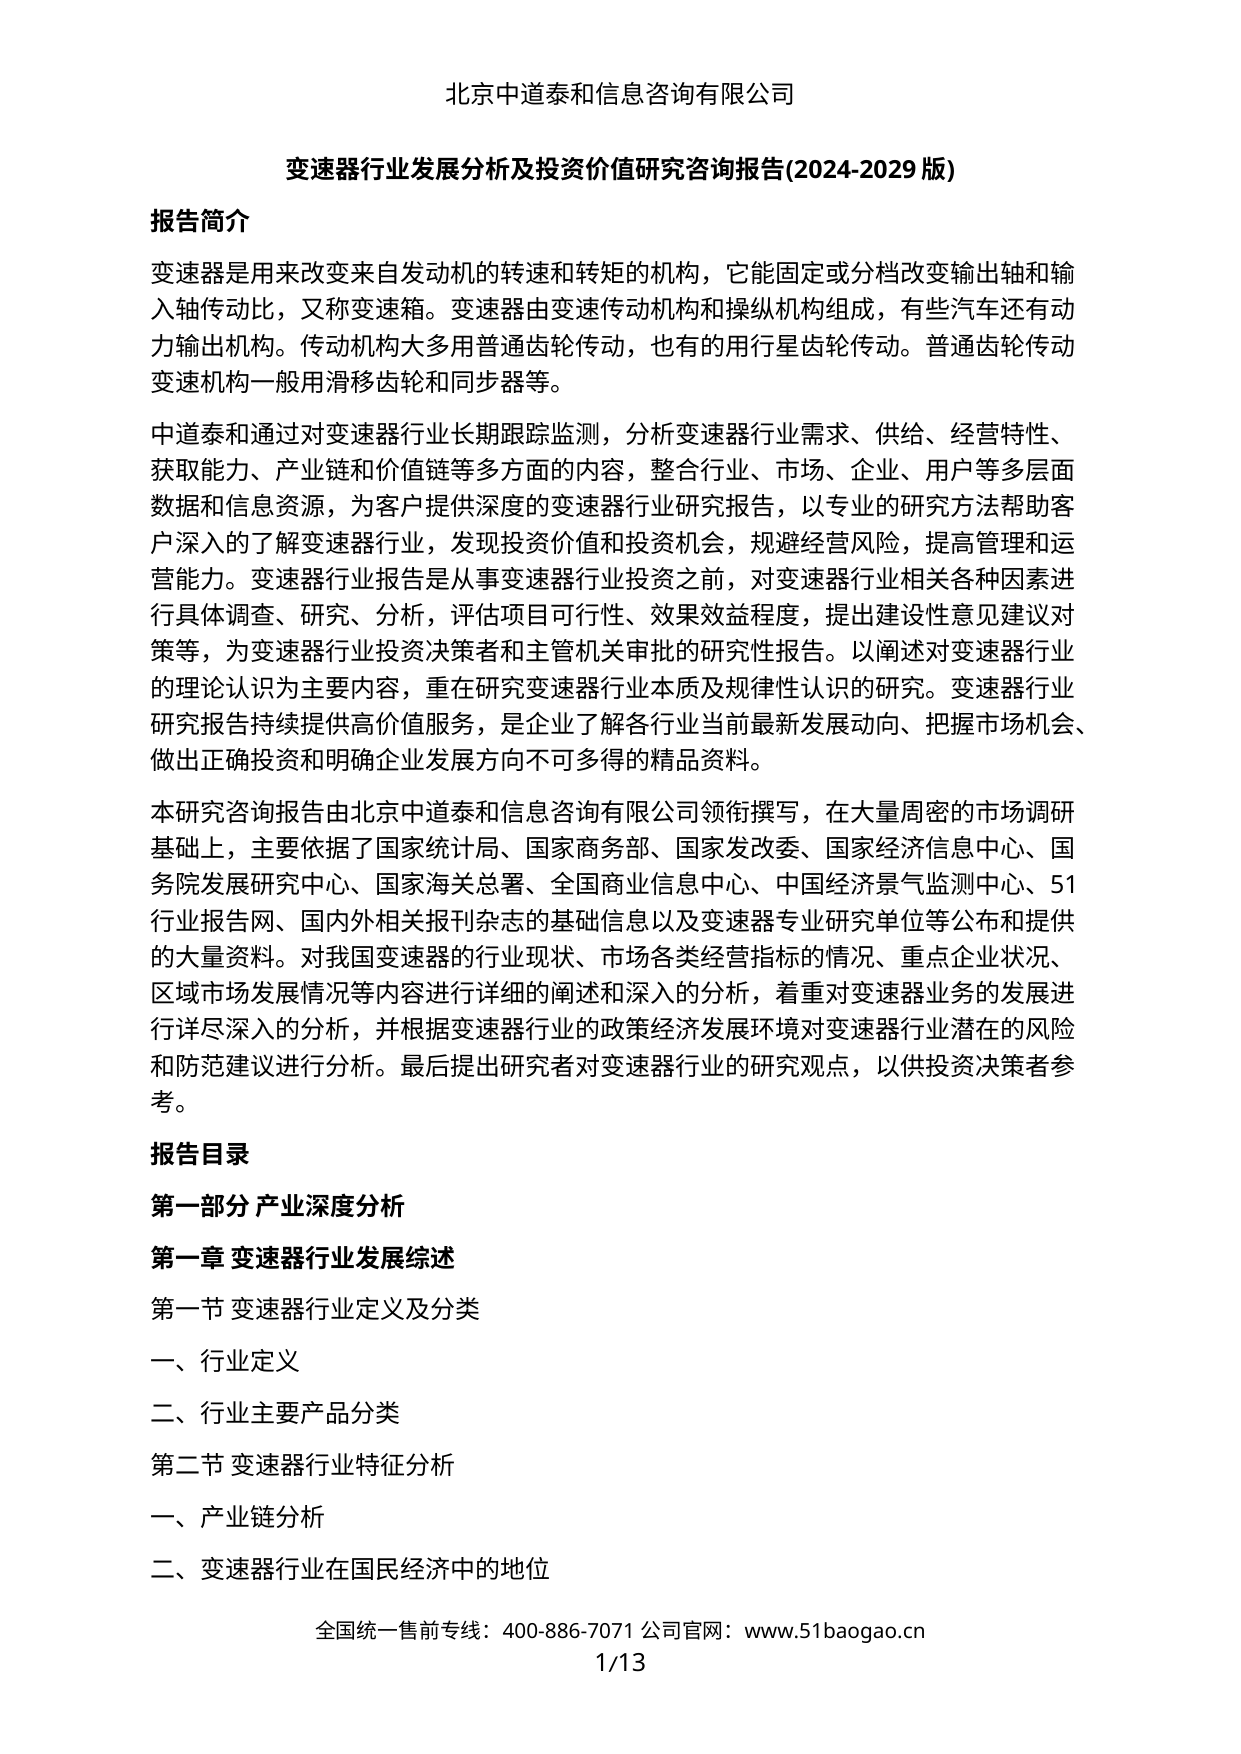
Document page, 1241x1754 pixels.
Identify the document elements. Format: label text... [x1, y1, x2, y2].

text 报告目录 [150, 1134, 1090, 1171]
text 二、变速器行业在国民经济中的地位 [150, 1549, 1090, 1586]
text 二、行业主要产品分类 [150, 1394, 1090, 1430]
text 变速器是用来改变来自发动机的转速和转矩的机构，它能固定或分档改变输出轴和输入轴传动比，又称变速箱。变速器由变速传动机构和操纵机构组成，有些汽车还有动力输出机构。传动机构大多用普通齿轮传动，也有的用行星齿轮传动。普通齿轮传动变速机构一般用滑移齿轮和同步器等。 [150, 254, 1090, 399]
text 第一部分 产业深度分析 [150, 1186, 1090, 1222]
text 第一章 变速器行业发展综述 [150, 1238, 1090, 1274]
text 报告简介 [150, 202, 1090, 238]
text 变速器行业发展分析及投资价值研究咨询报告(2024-2029版) [150, 150, 1090, 186]
text 第二节 变速器行业特征分析 [150, 1446, 1090, 1482]
text 第一节 变速器行业定义及分类 [150, 1290, 1090, 1326]
text 中道泰和通过对变速器行业长期跟踪监测，分析变速器行业需求、供给、经营特性、获取能力、产业链和价值链等多方面的内容，整合行业、市场、企业、用户等多层面数据和信息资源，为客户提供深度的变速器行业研究报告，以专业的研究方法帮助客户深入的了解变速器行业，发现投资价值和投资机会，规避经营风险，提高管理和运营能力。变速器行业报告是从事变速器行业投资之前，对变速器行业相关各种因素进行具体调查、研究、分析，评估项目可行性、效果效益程度，提出建设性意见建议对策等，为变速器行业投资决策者和主管机关审批的研究性报告。以阐述对变速器行业的理论认识为主要内容，重在研究变速器行业本质及规律性认识的研究。变速器行业研究报告持续提供高价值服务，是企业了解各行业当前最新发展动向、把握市场机会、做出正确投资和明确企业发展方向不可多得的精品资料。 [150, 414, 1090, 777]
text 一、产业链分析 [150, 1497, 1090, 1534]
text 一、行业定义 [150, 1342, 1090, 1378]
text 本研究咨询报告由北京中道泰和信息咨询有限公司领衔撰写，在大量周密的市场调研基础上，主要依据了国家统计局、国家商务部、国家发改委、国家经济信息中心、国务院发展研究中心、国家海关总署、全国商业信息中心、中国经济景气监测中心、51行业报告网、国内外相关报刊杂志的基础信息以及变速器专业研究单位等公布和提供的大量资料。对我国变速器的行业现状、市场各类经营指标的情况、重点企业状况、区域市场发展情况等内容进行详细的阐述和深入的分析，着重对变速器业务的发展进行详尽深入的分析，并根据变速器行业的政策经济发展环境对变速器行业潜在的风险和防范建议进行分析。最后提出研究者对变速器行业的研究观点，以供投资决策者参考。 [150, 792, 1090, 1119]
